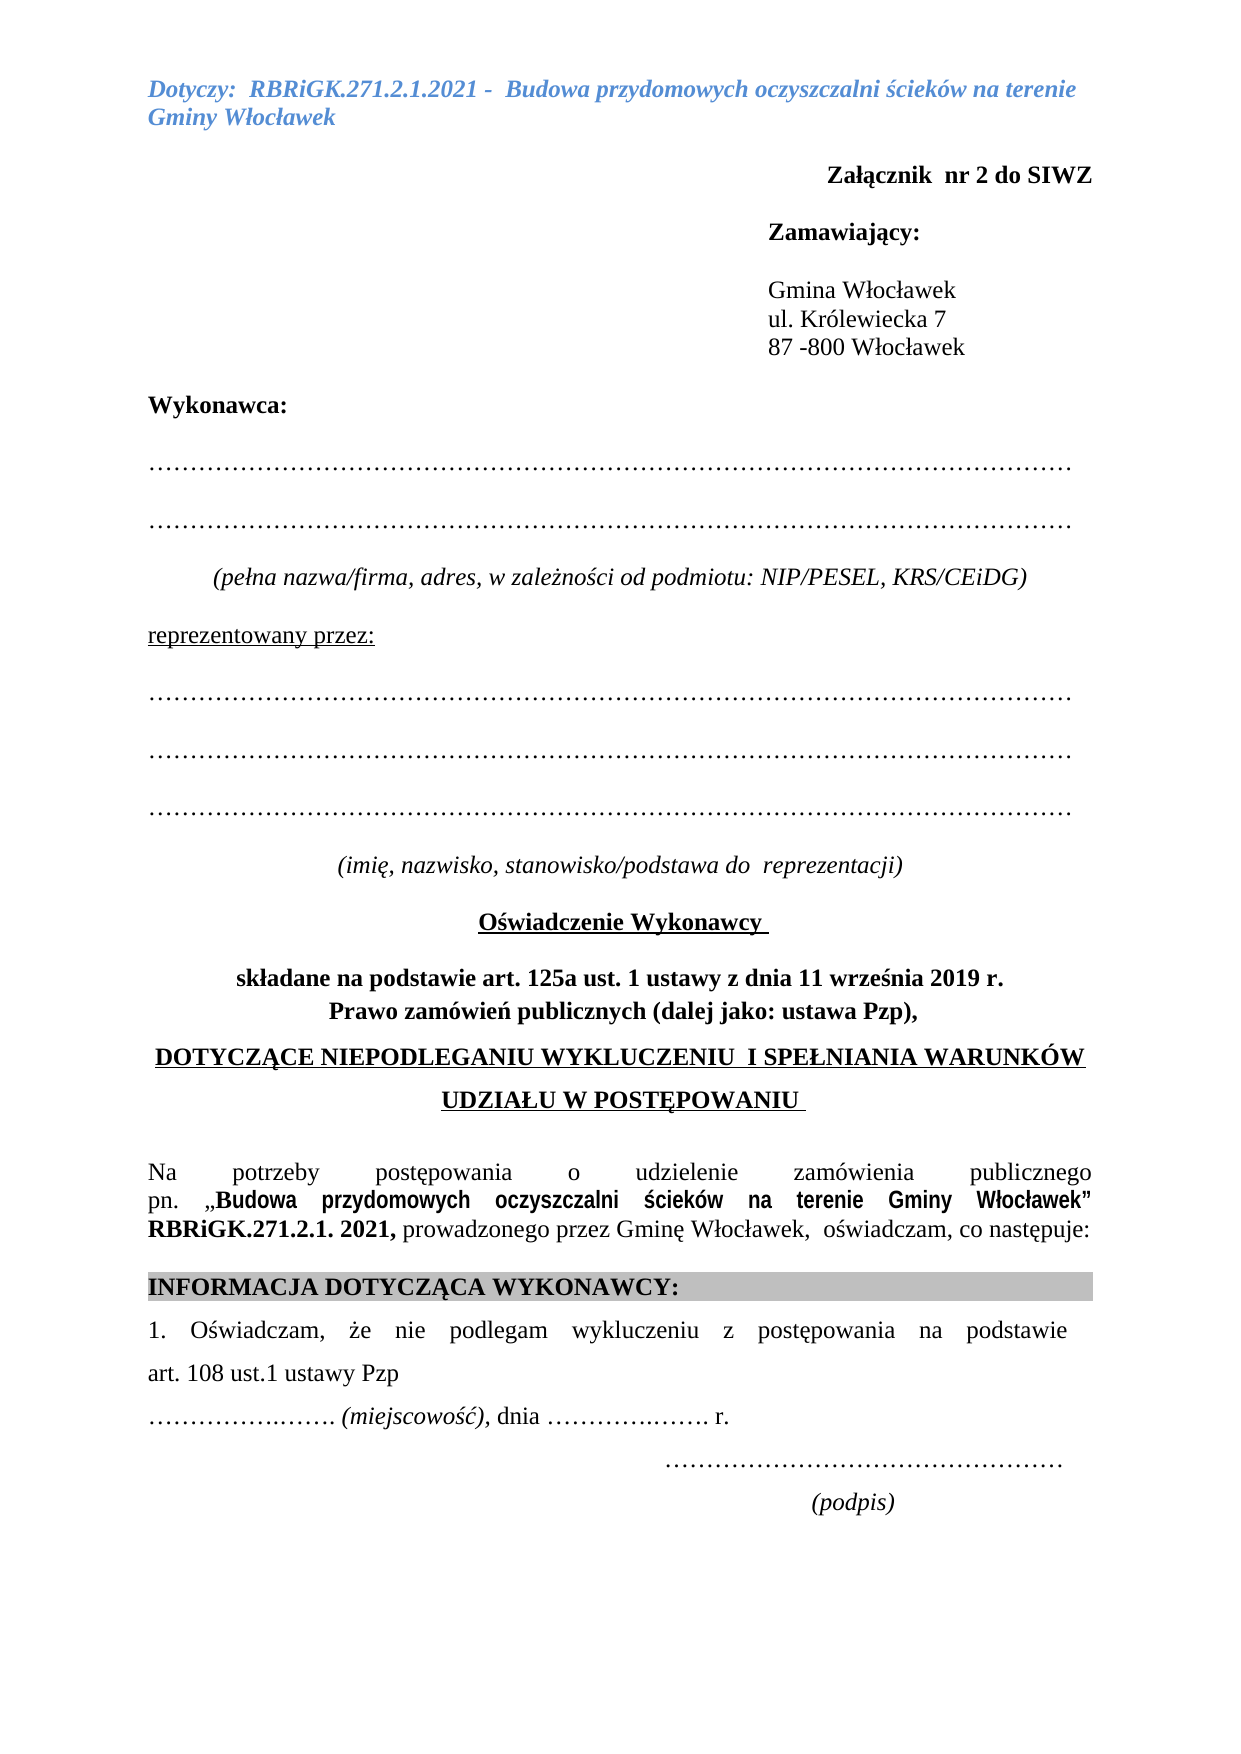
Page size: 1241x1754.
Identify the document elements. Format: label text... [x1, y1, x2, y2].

text INFORMACJA DOTYCZĄCA WYKONAWCY: [148, 1272, 1093, 1301]
text Oświadczenie Wykonawcy [148, 907, 1093, 936]
text ……………………………………………………………………………………………………………………………………………………………………………………………………………………………………………………………………………………………………… [148, 677, 1093, 821]
text …………….……. (miejscowość), dnia ………….……. r. [148, 1401, 1093, 1430]
text reprezentowany przez: [148, 620, 1093, 649]
text składane na podstawie art. 125a ust. 1 ustawy z dnia 11 września 2019 r. [148, 963, 1093, 992]
text Prawo zamówień publicznych (dalej jako: ustawa Pzp), [148, 996, 1093, 1025]
text 1. Oświadczam, że nie podlegam wykluczeniu z postępowania na podstawie art. 108 ust.1 ustawy Pzp [148, 1315, 1093, 1387]
text …………………………………………………………………………………………………………………………………………………………………………………………………… [148, 447, 1078, 534]
text 87 -800 Włocławek [768, 332, 1093, 361]
text Zamawiający: [694, 217, 1093, 246]
text ul. Królewiecka 7 [768, 304, 1093, 332]
text (pełna nazwa/firma, adres, w zależności od podmiotu: NIP/PESEL, KRS/CEiDG) [148, 562, 1093, 591]
text Gmina Włocławek [768, 275, 1093, 304]
text DOTYCZĄCE NIEPODLEGANIU WYKLUCZENIU I SPEŁNIANIA WARUNKÓW UDZIAŁU W POSTĘPOWANIU [148, 1042, 1093, 1113]
text ………………………………………… [148, 1444, 1093, 1473]
text Załącznik nr 2 do SIWZ [148, 160, 1093, 189]
text Wykonawca: [148, 390, 1093, 419]
text Na potrzeby postępowania o udzielenie zamówienia publicznego pn. „Budowa przydomowych oczyszczalni ścieków na terenie Gminy Włocławek” RBRiGK.271.2.1. 2021, prowadzonego przez Gminę Włocławek, oświadczam, co następuje: [148, 1157, 1093, 1243]
text (podpis) [738, 1487, 1093, 1516]
text (imię, nazwisko, stanowisko/podstawa do reprezentacji) [148, 850, 1093, 879]
